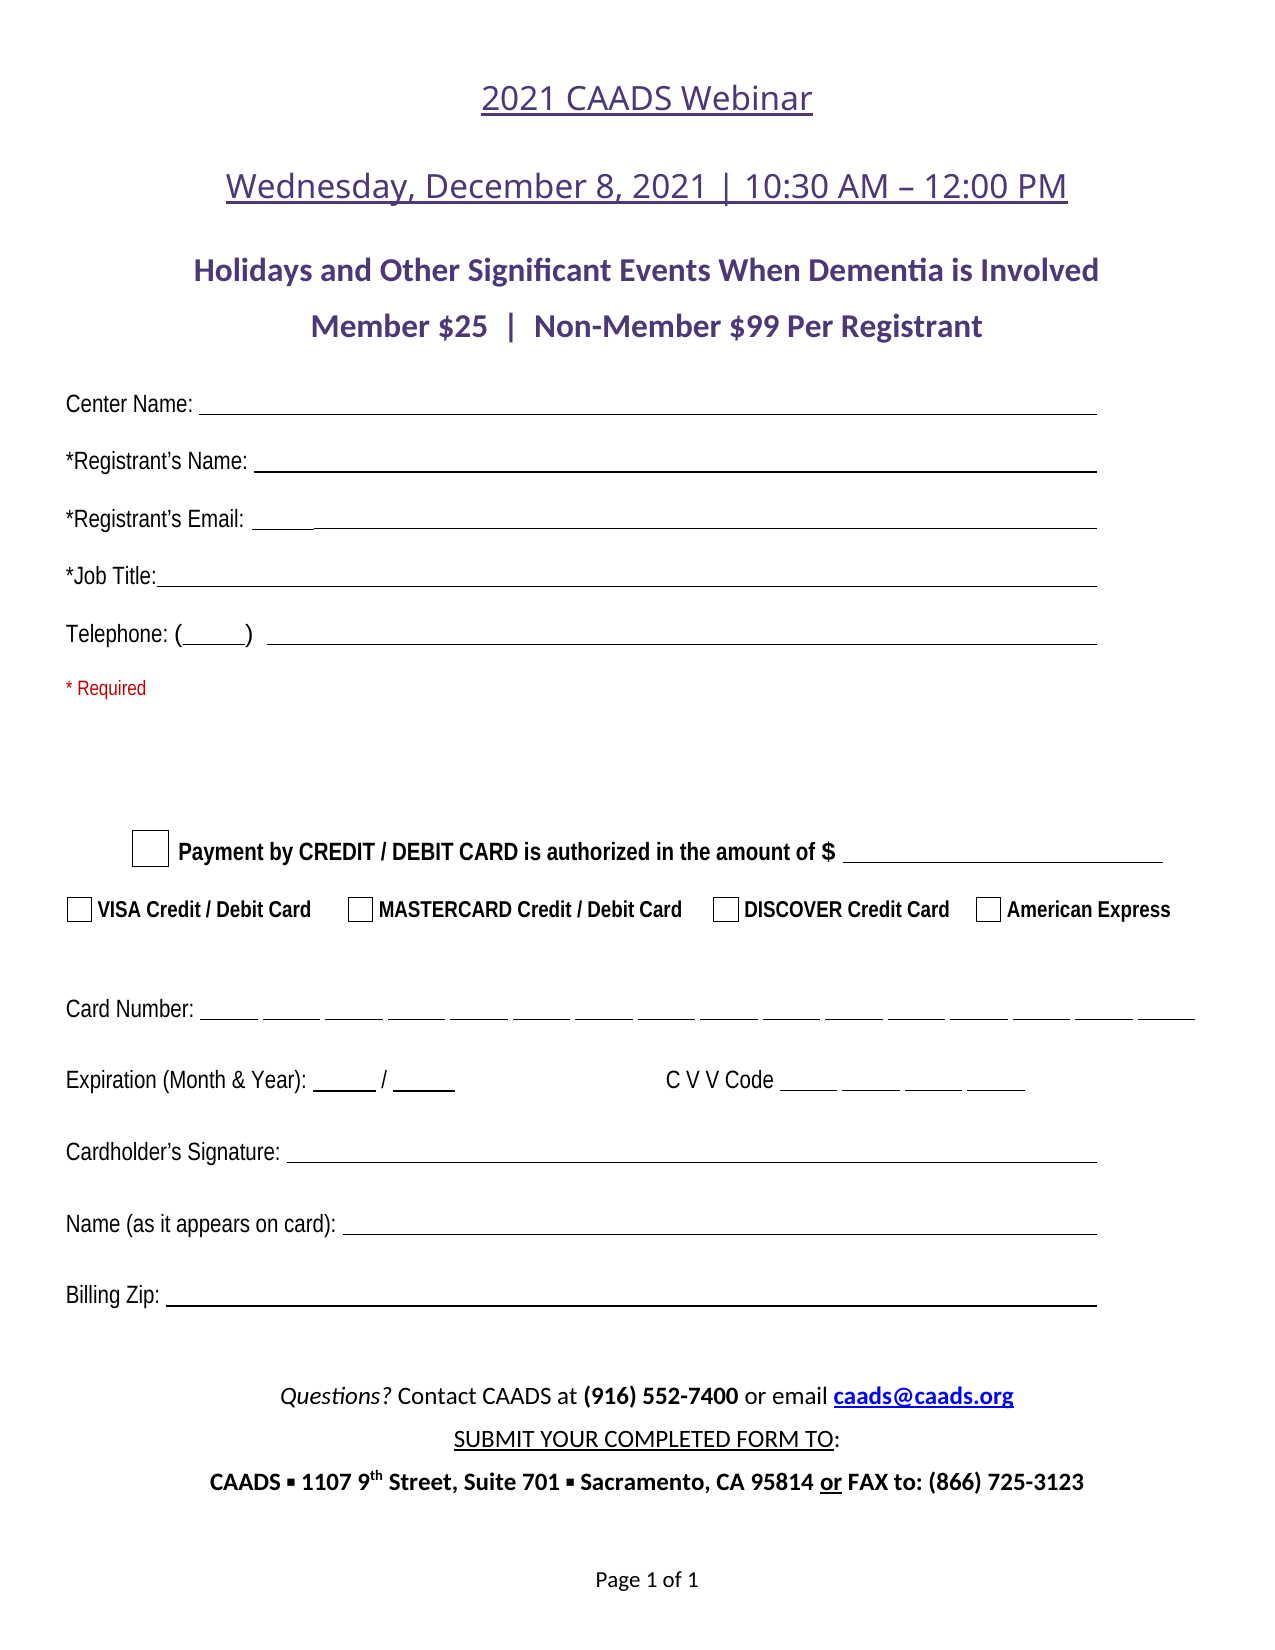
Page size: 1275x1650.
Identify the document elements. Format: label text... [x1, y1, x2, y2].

text Telephone: ( ) [66, 618, 1228, 647]
text Center Name: [66, 389, 1228, 418]
text Payment by CREDIT / DEBIT CARD is authorized in the amount of $ [66, 829, 1228, 867]
text CAADS ▪ 1107 9th Street, Suite 701 ▪ Sacramento, CA 95814 or FAX to: (866) 725-3123 [66, 1466, 1228, 1497]
text *Registrant’s Name: [66, 446, 1228, 475]
text * Required [66, 676, 1228, 700]
text Expiration (Month & Year): / C V V Code [66, 1066, 1228, 1094]
text Card Number: [66, 994, 1252, 1022]
text Cardholder’s Signature: [66, 1137, 1228, 1166]
text Billing Zip: [66, 1281, 1228, 1309]
text Name (as it appears on card): [66, 1209, 1228, 1237]
text VISA Credit / Debit Card MASTERCARD Credit / Debit Card DISCOVER Credit Card American Express [66, 896, 1228, 922]
text Member $25 | Non-Member $99 Per Registrant [66, 305, 1228, 346]
text SUBMIT YOUR COMPLETED FORM TO: [66, 1423, 1228, 1453]
text Questions? Contact CAADS at (916) 552-7400 or email caads@caads.org [66, 1380, 1228, 1411]
text Holidays and Other Significant Events When Dementia is Involved [66, 249, 1228, 290]
text Wednesday, December 8, 2021 | 10:30 AM – 12:00 PM [66, 163, 1228, 208]
text 2021 CAADS Webinar [66, 75, 1228, 120]
text *Job Title: [66, 561, 1228, 590]
text *Registrant’s Email: [66, 504, 1228, 532]
